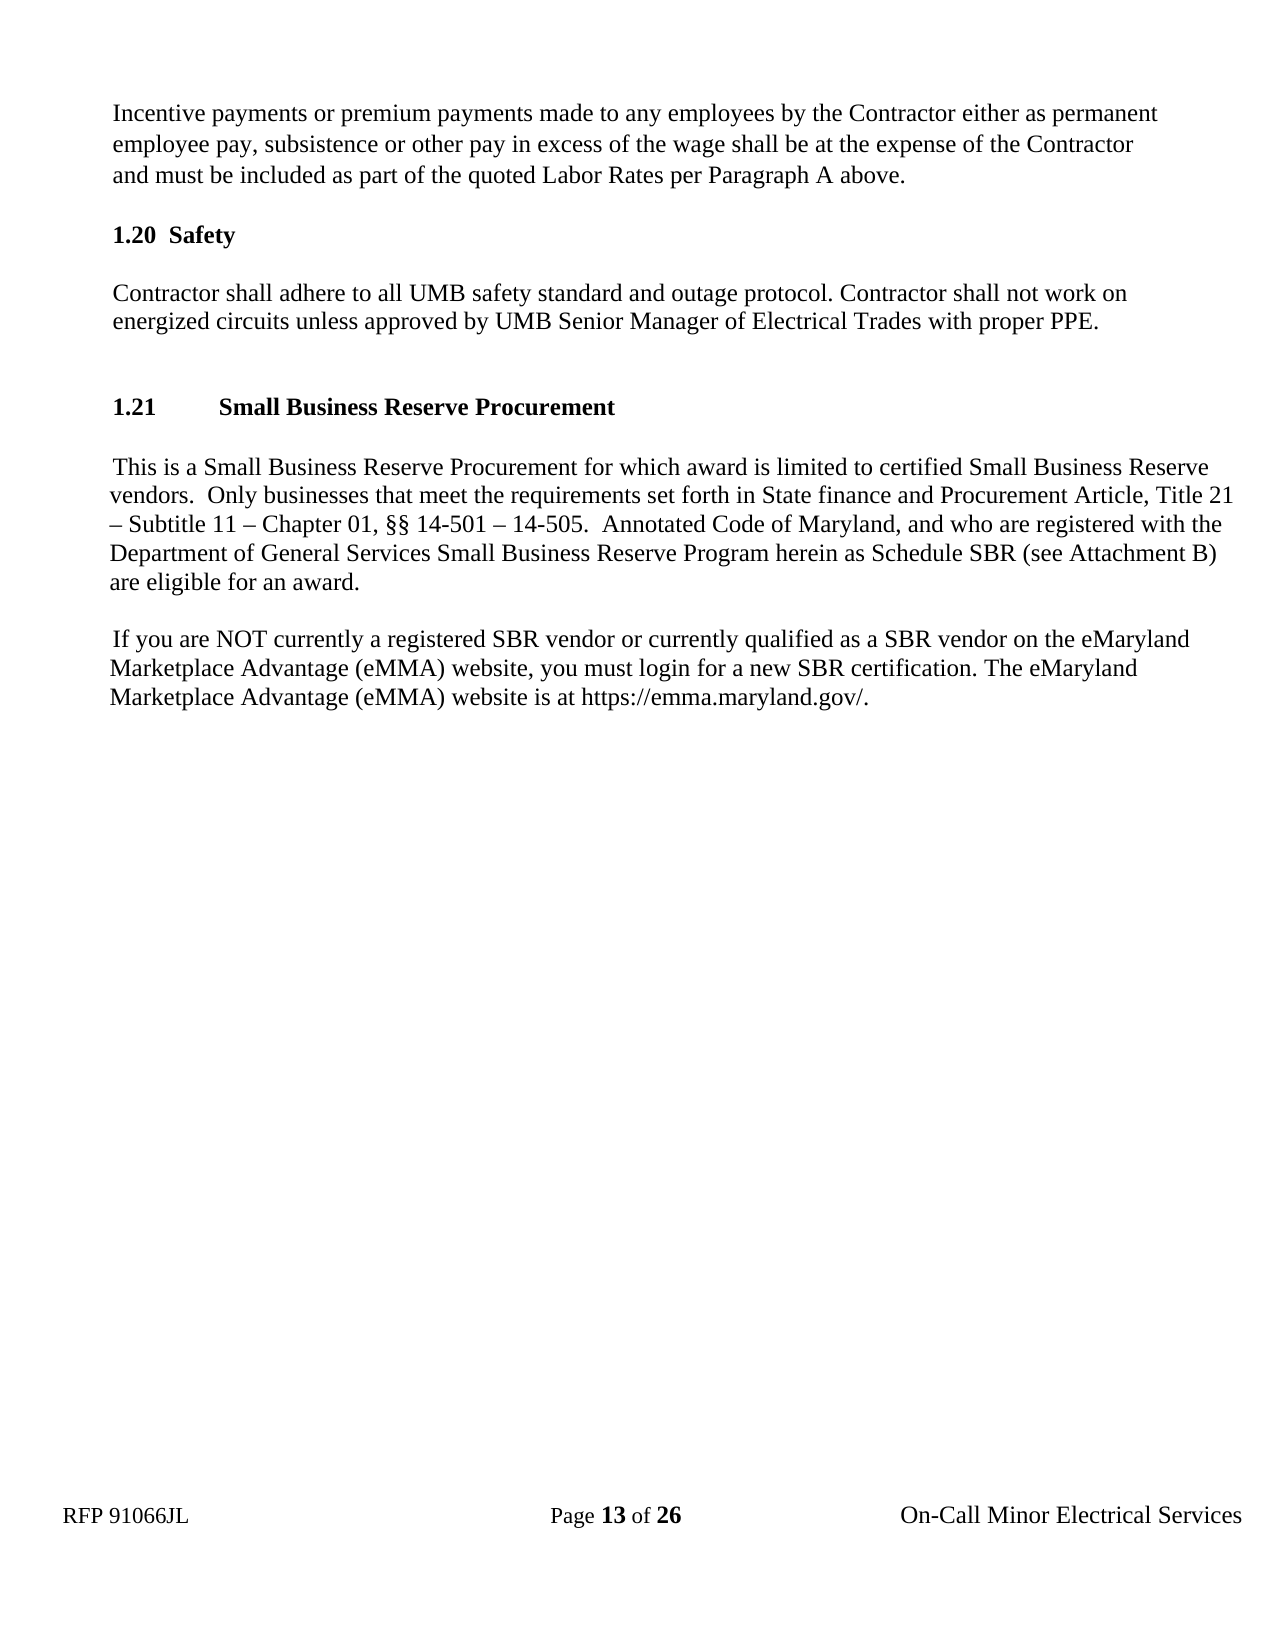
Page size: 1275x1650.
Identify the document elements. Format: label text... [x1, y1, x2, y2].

text If you are NOT currently a registered SBR vendor or currently qualified as a SBR vendor on the eMaryland Marketplace Advantage (eMMA) website, you must login for a new SBR certification. The eMaryland [109, 624, 1275, 682]
subtitle Safety [112, 220, 1246, 249]
list Small Business Reserve Procurement [112, 392, 1246, 421]
subtitle Contractor shall adhere to all UMB safety standard and outage protocol. Contractor shall not work on energized circuits unless approved by UMB Senior Manager of Electrical Trades with proper PPE. [112, 278, 1225, 335]
text Marketplace Advantage (eMMA) website is at https://emma.maryland.gov/. [62, 682, 1275, 710]
text Incentive payments or premium payments made to any employees by the Contractor either as permanent employee pay, subsistence or other pay in excess of the wage shall be at the expense of the Contractor and must be included as part of the quoted Labor Rates per Paragraph A above. [112, 98, 1160, 189]
text This is a Small Business Reserve Procurement for which award is limited to certified Small Business Reserve vendors. Only businesses that meet the requirements set forth in State finance and Procurement Article, Title 21 – Subtitle 11 – Chapter 01, §§ 14-501 – 14-505. Annotated Code of Maryland, and who are registered with the Department of General Services Small Business Reserve Program herein as Schedule SBR (see Attachment B) are eligible for an award. [109, 452, 1246, 595]
